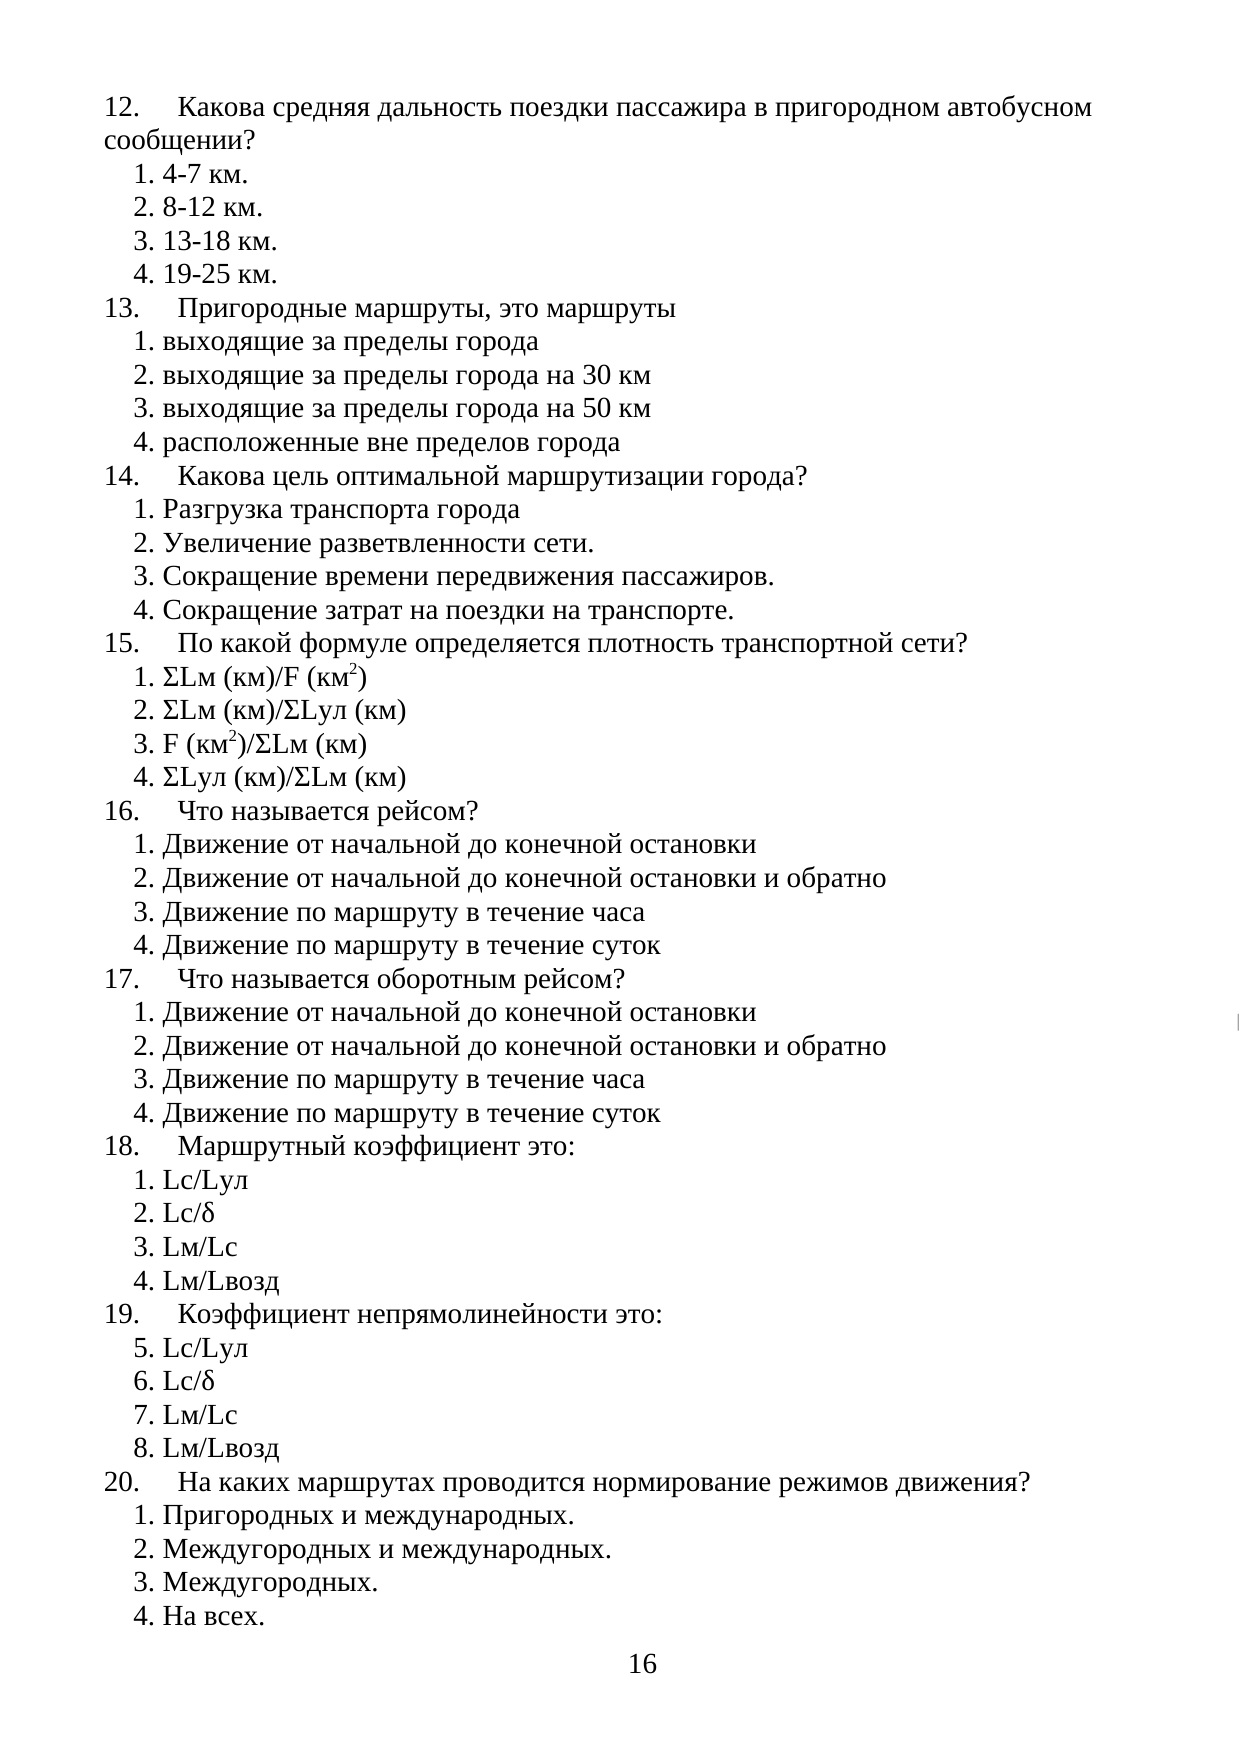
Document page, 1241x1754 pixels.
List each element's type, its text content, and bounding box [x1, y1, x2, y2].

list Lм/Lвозд [133, 1263, 1181, 1296]
list Движение по маршруту в течение часа [133, 894, 1181, 927]
list Движение от начальной до конечной остановки [133, 827, 1181, 860]
list Lм/Lc [133, 1397, 1181, 1430]
text 16. Что называется рейсом? [103, 793, 1181, 827]
list Разгрузка транспорта города [133, 491, 1181, 525]
list Сокращение затрат на поездки на транспорте. [133, 592, 1181, 625]
list На всех. [133, 1598, 1181, 1632]
list Lc/δ [133, 1363, 1181, 1397]
list Lм/Lвозд [133, 1430, 1181, 1464]
list Движение от начальной до конечной остановки [133, 994, 1181, 1028]
text 19. Коэффициент непрямолинейности это: [103, 1296, 1181, 1330]
list Lc/Lул [133, 1330, 1181, 1363]
text 15. По какой формуле определяется плотность транспортной сети? [103, 625, 1181, 659]
list Движение по маршруту в течение часа [133, 1061, 1181, 1095]
text 18. Маршрутный коэффициент это: [103, 1128, 1181, 1162]
list ΣLул (км)/ΣLм (км) [133, 759, 1181, 793]
list Lc/Lул [133, 1162, 1181, 1196]
text 20. На каких маршрутах проводится нормирование режимов движения? [103, 1464, 1181, 1497]
list Пригородных и международных. [133, 1497, 1181, 1531]
list Движение от начальной до конечной остановки и обратно [133, 1028, 1181, 1061]
list Междугородных и международных. [133, 1531, 1181, 1564]
list 8-12 км. [133, 189, 1181, 223]
list Движение от начальной до конечной остановки и обратно [133, 860, 1181, 894]
list 13-18 км. [133, 223, 1181, 256]
list Междугородных. [133, 1564, 1181, 1598]
text 17. Что называется оборотным рейсом? [103, 961, 1181, 994]
list Lм/Lc [133, 1229, 1181, 1263]
list выходящие за пределы города [133, 323, 1181, 357]
list расположенные вне пределов города [133, 424, 1181, 458]
text 12. Какова средняя дальность поездки пассажира в пригородном автобусном сообщении? [103, 89, 1181, 156]
list 4-7 км. [133, 156, 1181, 189]
list Увеличение разветвленности сети. [133, 525, 1181, 558]
list Движение по маршруту в течение суток [133, 927, 1181, 961]
list F (км2)/ΣLм (км) [133, 726, 1181, 759]
list Lc/δ [133, 1196, 1181, 1229]
list ΣLм (км)/ΣLул (км) [133, 692, 1181, 726]
list 19-25 км. [133, 256, 1181, 290]
list выходящие за пределы города на 30 км [133, 357, 1181, 391]
list Сокращение времени передвижения пассажиров. [133, 558, 1181, 592]
text 14. Какова цель оптимальной маршрутизации города? [103, 458, 1181, 491]
list ΣLм (км)/F (км2) [133, 659, 1181, 692]
list выходящие за пределы города на 50 км [133, 391, 1181, 424]
list Движение по маршруту в течение суток [133, 1095, 1181, 1128]
text 13. Пригородные маршруты, это маршруты [103, 290, 1181, 323]
